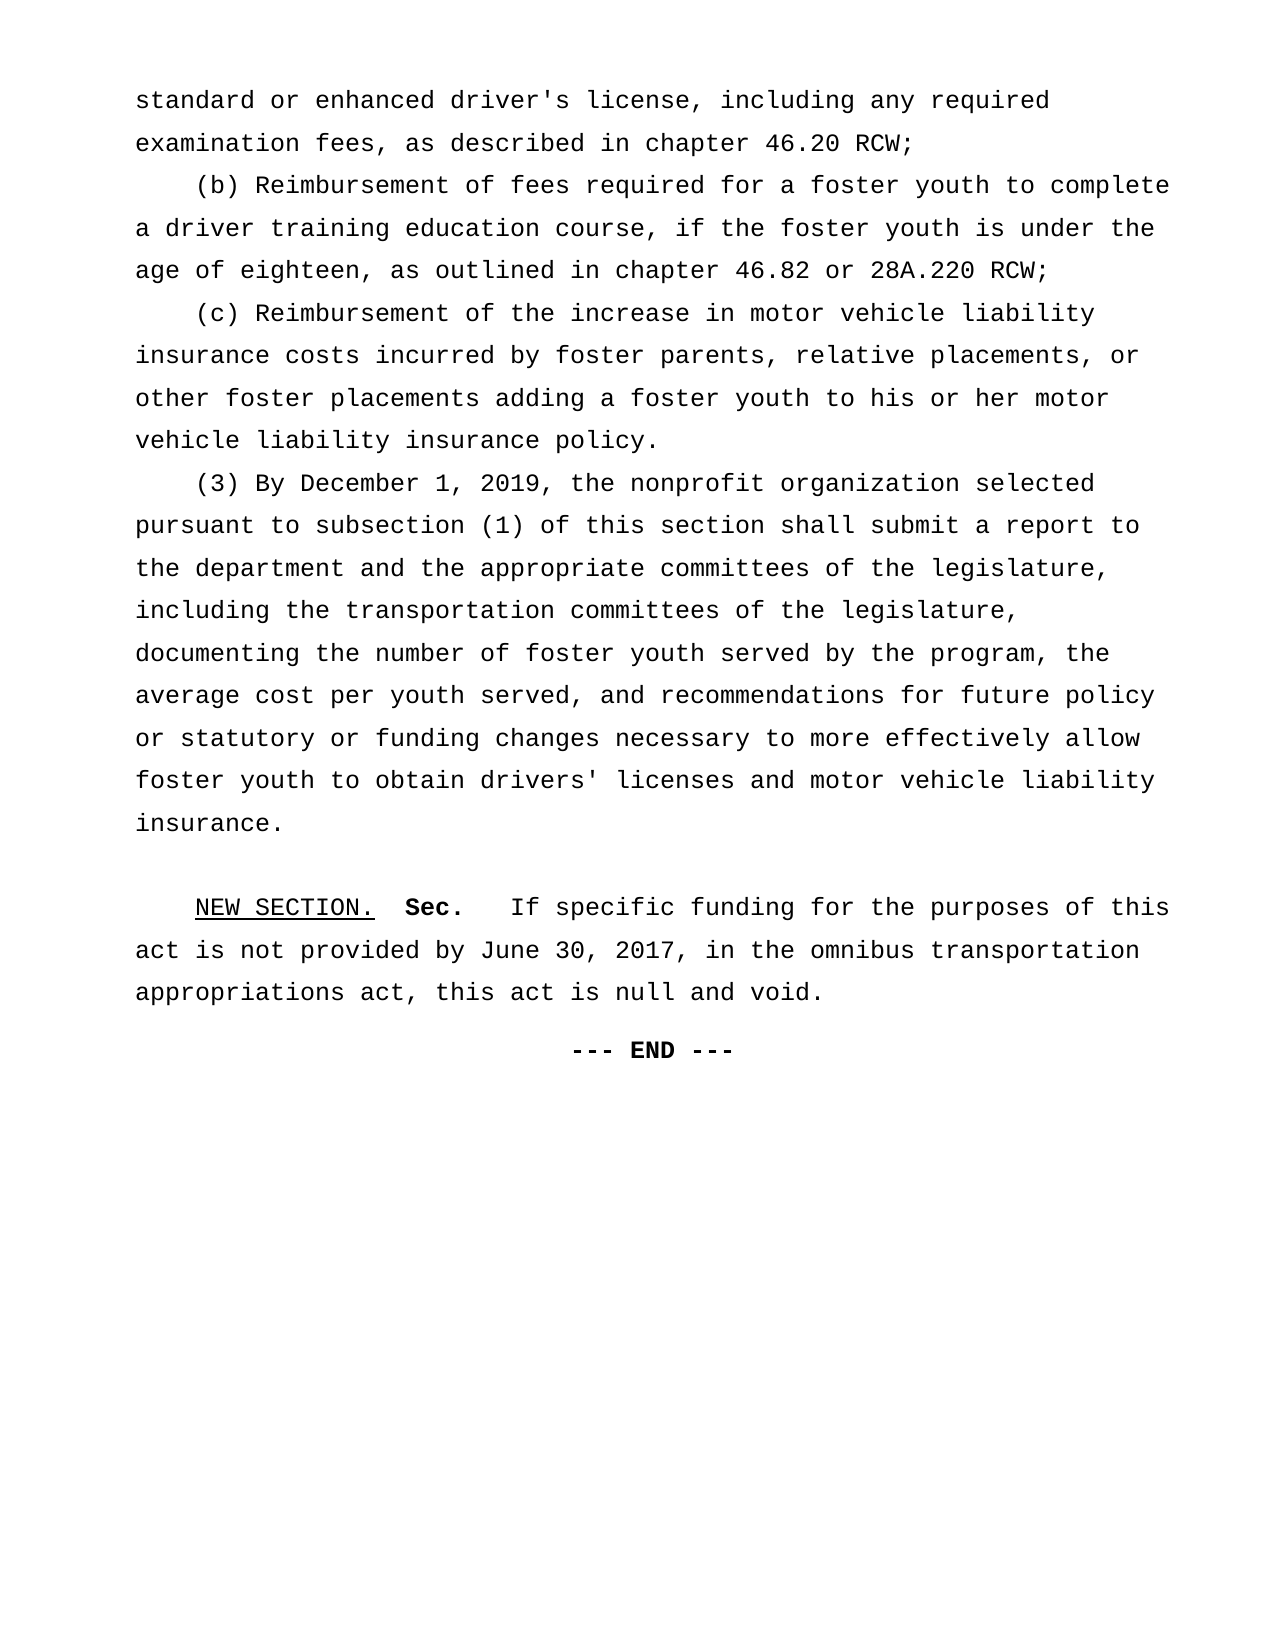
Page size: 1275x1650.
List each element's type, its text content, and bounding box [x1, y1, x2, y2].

text (c) Reimbursement of the increase in motor vehicle liability insurance costs incurred by foster parents, relative placements, or other foster placements adding a foster youth to his or her motor vehicle liability insurance policy. [135, 287, 1170, 457]
text --- END --- [135, 1037, 1170, 1066]
text (3) By December 1, 2019, the nonprofit organization selected pursuant to subsection (1) of this section shall submit a report to the department and the appropriate committees of the legislature, including the transportation committees of the legislature, documenting the number of foster youth served by the program, the average cost per youth served, and recommendations for future policy or statutory or funding changes necessary to more effectively allow foster youth to obtain drivers' licenses and motor vehicle liability insurance. [135, 457, 1170, 840]
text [135, 75, 1170, 160]
text NEW SECTION. Sec. If specific funding for the purposes of this act is not provided by June 30, 2017, in the omnibus transportation appropriations act, this act is null and void. [135, 882, 1170, 1009]
text (b) Reimbursement of fees required for a foster youth to complete a driver training education course, if the foster youth is under the age of eighteen, as outlined in chapter 46.82 or 28A.220 RCW; [135, 160, 1170, 287]
